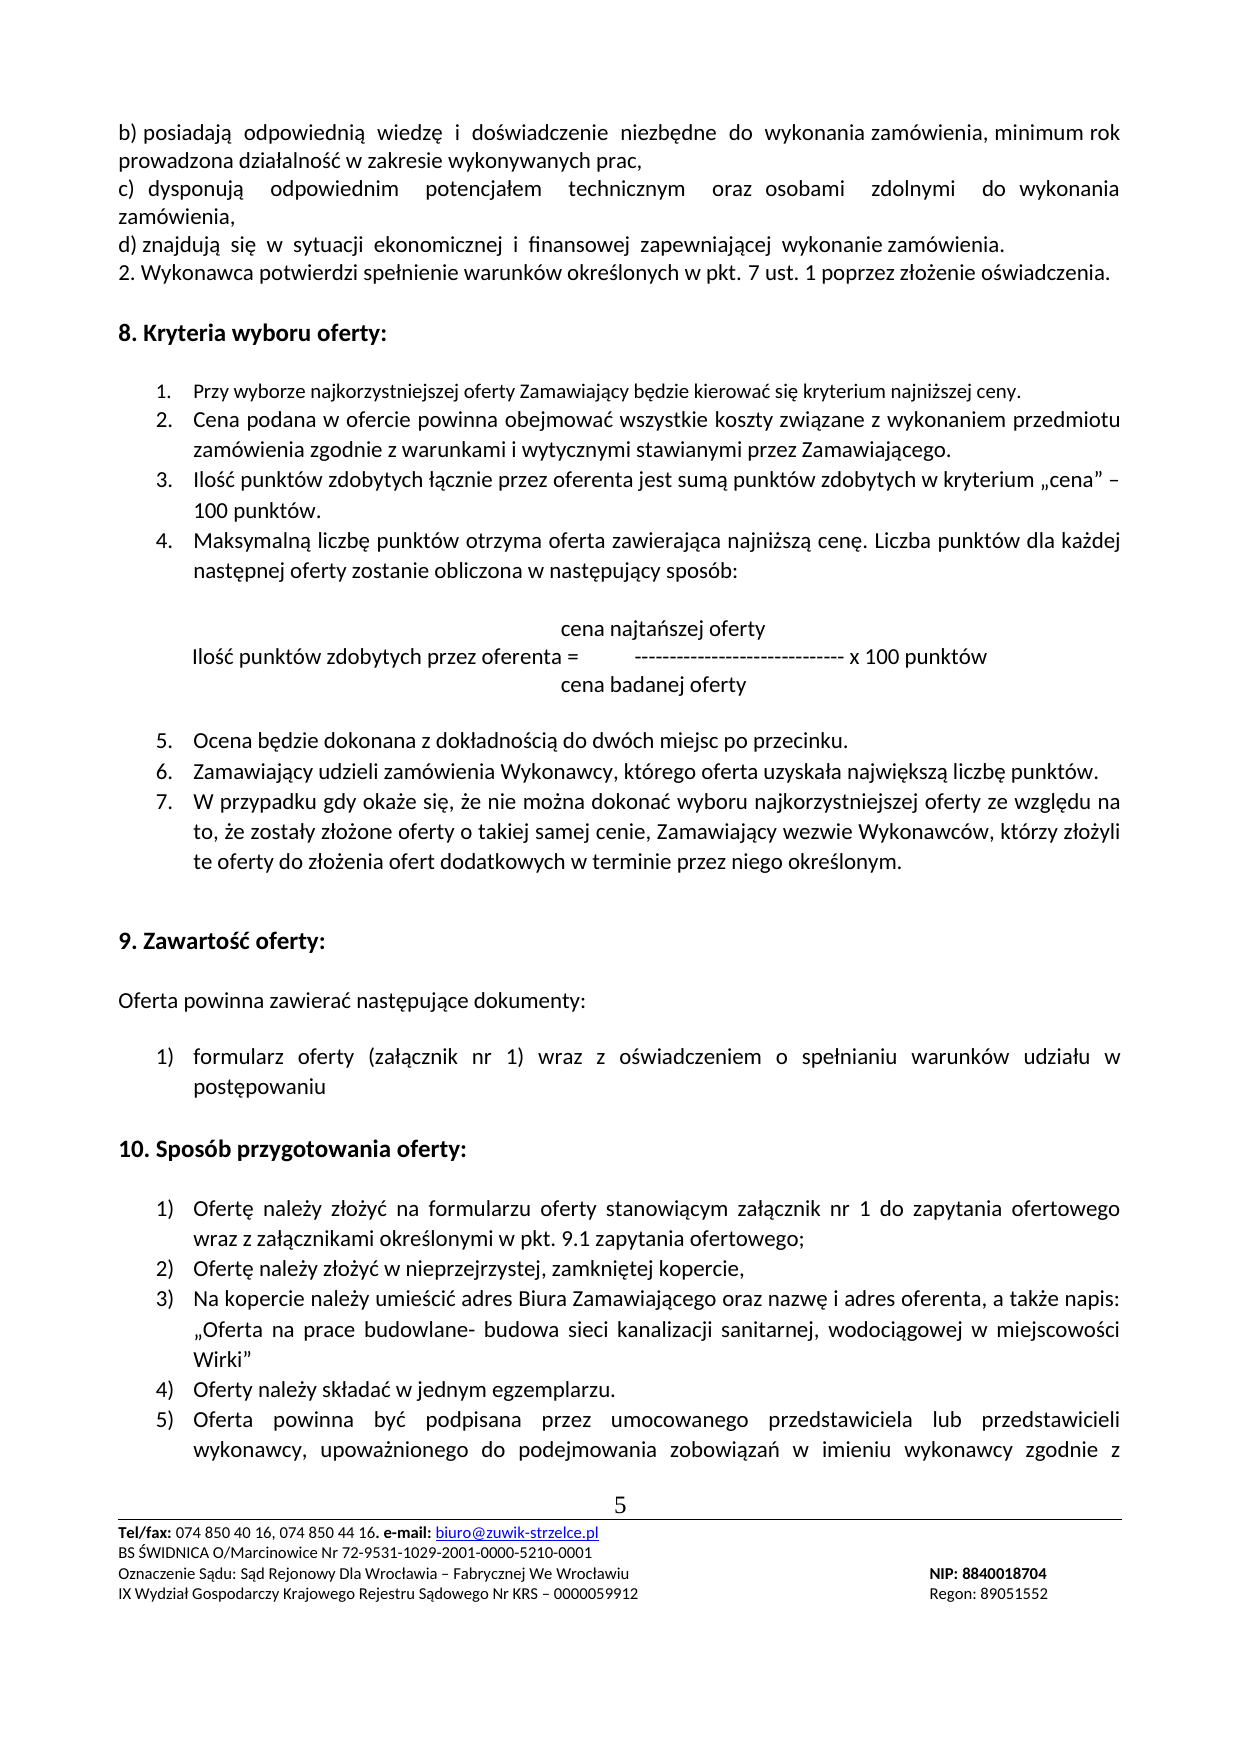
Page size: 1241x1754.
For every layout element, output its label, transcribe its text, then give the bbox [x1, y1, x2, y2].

text d) znajdują się w sytuacji ekonomicznej i finansowej zapewniającej wykonanie zamówienia. [118, 230, 1122, 258]
text Ilość punktów zdobytych przez oferenta = ------------------------------ x 100 punktów [118, 642, 1122, 671]
list Oferty należy składać w jednym egzemplarzu. [156, 1375, 1122, 1403]
text 2. Wykonawca potwierdzi spełnienie warunków określonych w pkt. 7 ust. 1 poprzez złożenie oświadczenia. [118, 258, 1122, 286]
list W przypadku gdy okaże się, że nie można dokonać wyboru najkorzystniejszej oferty ze względu na to, że zostały złożone oferty o takiej samej cenie, Zamawiający wezwie Wykonawców, którzy złożyli te oferty do złożenia ofert dodatkowych w terminie przez niego określonym. [156, 787, 1122, 875]
list Na kopercie należy umieścić adres Biura Zamawiającego oraz nazwę i adres oferenta, a także napis: „Oferta na prace budowlane- budowa sieci kanalizacji sanitarnej, wodociągowej w miejscowości Wirki” [156, 1284, 1122, 1373]
list Ofertę należy złożyć w nieprzejrzystej, zamkniętej kopercie, [156, 1254, 1122, 1282]
list Zamawiający udzieli zamówienia Wykonawcy, którego oferta uzyskała największą liczbę punktów. [156, 757, 1122, 785]
list Ocena będzie dokonana z dokładnością do dwóch miejsc po przecinku. [156, 727, 1122, 754]
text c) dysponują odpowiednim potencjałem technicznym oraz osobami zdolnymi do wykonania zamówienia, [118, 174, 1122, 230]
list Ofertę należy złożyć na formularzu oferty stanowiącym załącznik nr 1 do zapytania ofertowego wraz z załącznikami określonymi w pkt. 9.1 zapytania ofertowego; [156, 1194, 1122, 1252]
list formularz oferty (załącznik nr 1) wraz z oświadczeniem o spełnianiu warunków udziału w postępowaniu [156, 1042, 1122, 1100]
text Oferta powinna zawierać następujące dokumenty: [118, 986, 1122, 1014]
text b) posiadają odpowiednią wiedzę i doświadczenie niezbędne do wykonania zamówienia, minimum rok prowadzona działalność w zakresie wykonywanych prac, [118, 118, 1122, 174]
text cena najtańszej oferty [487, 614, 1122, 642]
list Cena podana w ofercie powinna obejmować wszystkie koszty związane z wykonaniem przedmiotu zamówienia zgodnie z warunkami i wytycznymi stawianymi przez Zamawiającego. [156, 405, 1122, 463]
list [156, 1405, 1122, 1463]
text 10. Sposób przygotowania oferty: [118, 1133, 1122, 1163]
text 9. Zawartość oferty: [118, 925, 1122, 955]
list Przy wyborze najkorzystniejszej oferty Zamawiający będzie kierować się kryterium najniższej ceny. [156, 378, 1122, 403]
list Maksymalną liczbę punktów otrzyma oferta zawierająca najniższą cenę. Liczba punktów dla każdej następnej oferty zostanie obliczona w następujący sposób: [156, 526, 1122, 584]
text cena badanej oferty [487, 671, 1122, 698]
list Ilość punktów zdobytych łącznie przez oferenta jest sumą punktów zdobytych w kryterium „cena” – 100 punktów. [156, 466, 1122, 524]
text 8. Kryteria wyboru oferty: [118, 317, 1122, 347]
